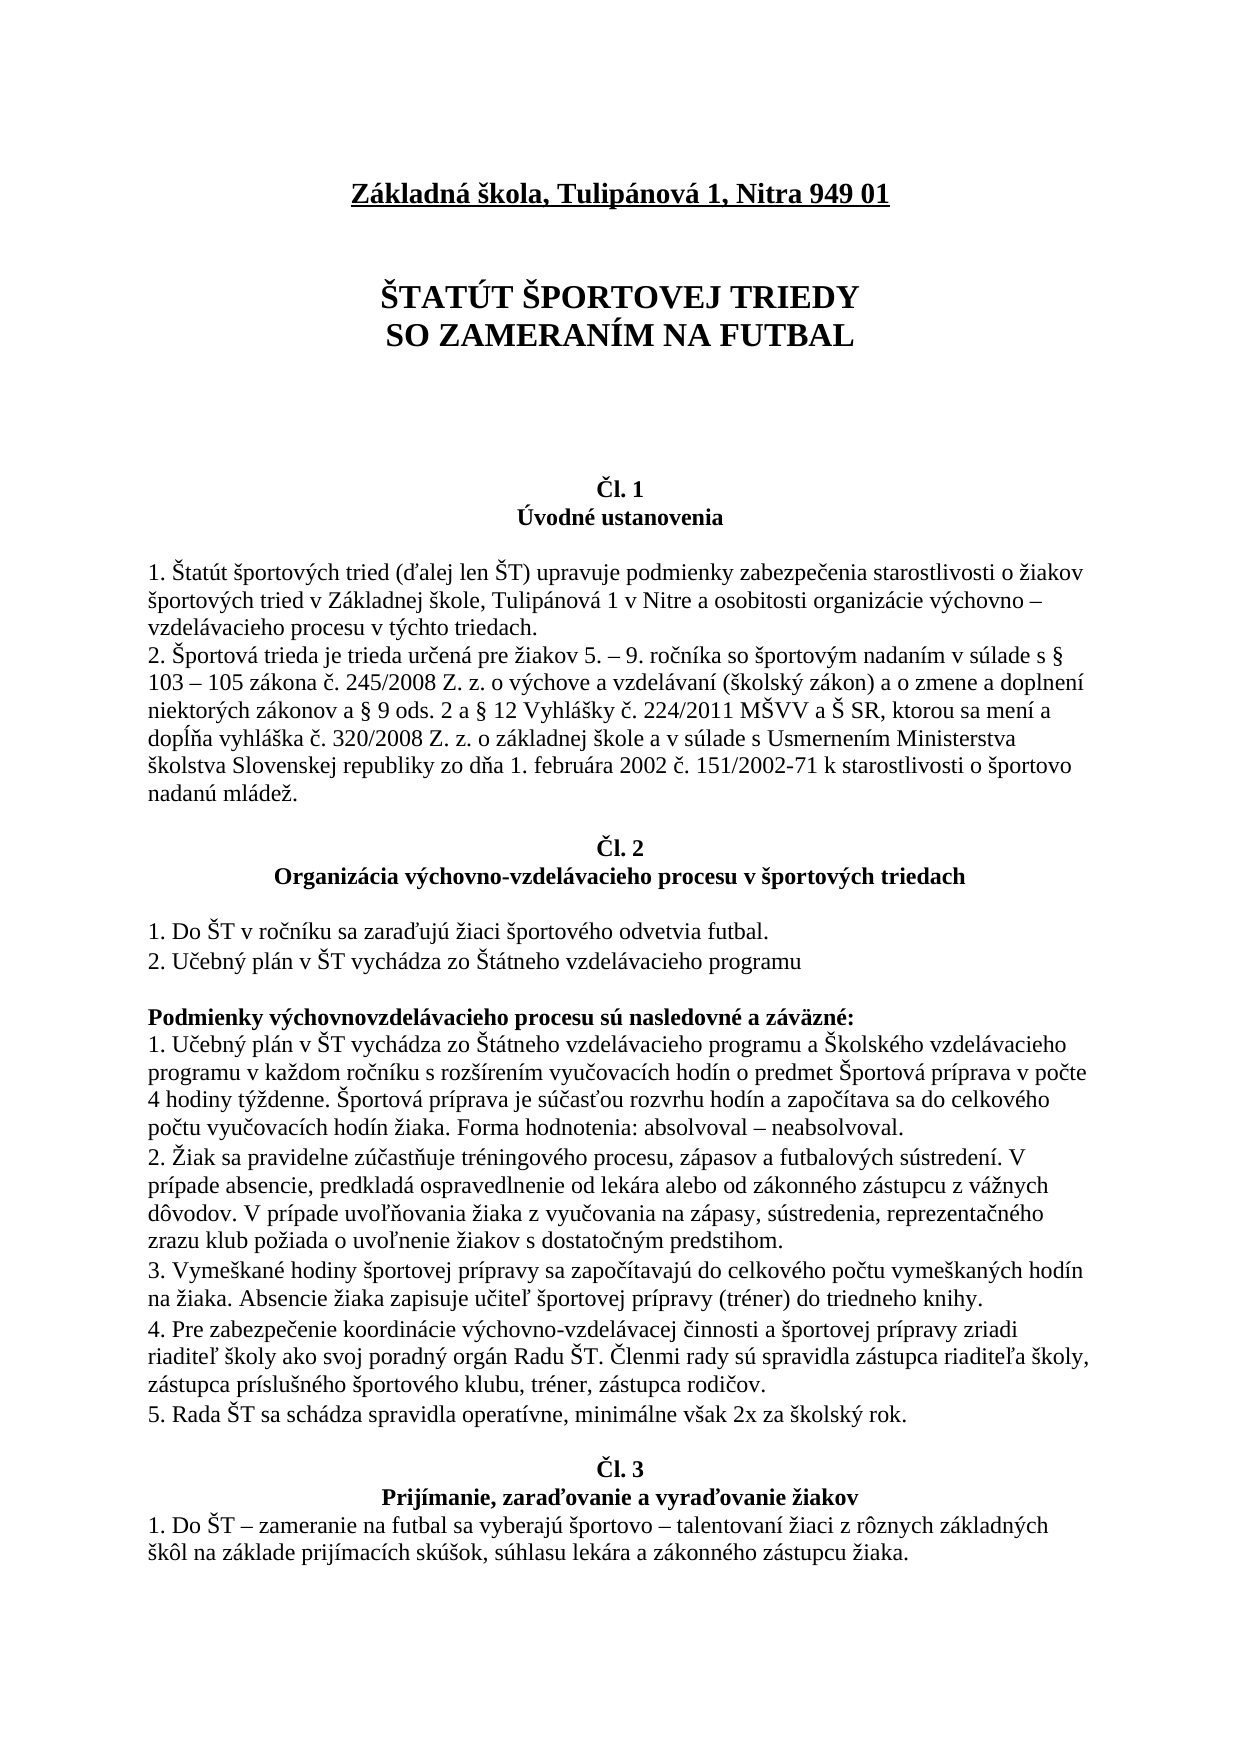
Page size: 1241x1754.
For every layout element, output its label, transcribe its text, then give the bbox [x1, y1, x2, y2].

text 1. Do ŠT v ročníku sa zaraďujú žiaci športového odvetvia futbal. [148, 917, 1093, 944]
text Podmienky výchovnovzdelávacieho procesu sú nasledovné a záväzné: [148, 1002, 1093, 1030]
text 1. Do ŠT – zameranie na futbal sa vyberajú športovo – talentovaní žiaci z rôznych základných škôl na základe prijímacích skúšok, súhlasu lekára a zákonného zástupcu žiaka. [148, 1511, 1093, 1566]
text Čl. 1 [148, 475, 1093, 503]
text SO ZAMERANÍM NA FUTBAL [148, 315, 1093, 354]
text 3. Vymeškané hodiny športovej prípravy sa započítavajú do celkového počtu vymeškaných hodín na žiaka. Absencie žiaka zapisuje učiteľ športovej prípravy (tréner) do triedneho knihy. [148, 1257, 1093, 1312]
text Organizácia výchovno-vzdelávacieho procesu v športových triedach [148, 862, 1093, 889]
text Prijímanie, zaraďovanie a vyraďovanie žiakov [148, 1483, 1093, 1511]
text Základná škola, Tulipánová 1, Nitra 949 01 [148, 176, 1093, 210]
text 2. Športová trieda je trieda určená pre žiakov 5. – 9. ročníka so športovým nadaním v súlade s § 103 – 105 zákona č. 245/2008 Z. z. o výchove a vzdelávaní (školský zákon) a o zmene a doplnení niektorých zákonov a § 9 ods. 2 a § 12 Vyhlášky č. 224/2011 MŠVV a Š SR, ktorou sa mení a dopĺňa vyhláška č. 320/2008 Z. z. o základnej škole a v súlade s Usmernením Ministerstva školstva Slovenskej republiky zo dňa 1. februára 2002 č. 151/2002-71 k starostlivosti o športovo nadanú mládež. [148, 641, 1093, 806]
text 1. Učebný plán v ŠT vychádza zo Štátneho vzdelávacieho programu a Školského vzdelávacieho programu v každom ročníku s rozšírením vyučovacích hodín o predmet Športová príprava v počte 4 hodiny týždenne. Športová príprava je súčasťou rozvrhu hodín a započítava sa do celkového počtu vyučovacích hodín žiaka. Forma hodnotenia: absolvoval – neabsolvoval. [148, 1030, 1093, 1141]
text 4. Pre zabezpečenie koordinácie výchovno-vzdelávacej činnosti a športovej prípravy zriadi riaditeľ školy ako svoj poradný orgán Radu ŠT. Členmi rady sú spravidla zástupca riaditeľa školy, zástupca príslušného športového klubu, tréner, zástupca rodičov. [148, 1314, 1093, 1397]
text ŠTATÚT ŠPORTOVEJ TRIEDY [148, 277, 1093, 315]
text 5. Rada ŠT sa schádza spravidla operatívne, minimálne však 2x za školský rok. [148, 1400, 1093, 1428]
text Čl. 2 [148, 834, 1093, 862]
text 2. Žiak sa pravidelne zúčastňuje tréningového procesu, zápasov a futbalových sústredení. V prípade absencie, predkladá ospravedlnenie od lekára alebo od zákonného zástupcu z vážnych dôvodov. V prípade uvoľňovania žiaka z vyučovania na zápasy, sústredenia, reprezentačného zrazu klub požiada o uvoľnenie žiakov s dostatočným predstihom. [148, 1143, 1093, 1254]
text Čl. 3 [148, 1455, 1093, 1483]
text 1. Štatút športových tried (ďalej len ŠT) upravuje podmienky zabezpečenia starostlivosti o žiakov športových tried v Základnej škole, Tulipánová 1 v Nitre a osobitosti organizácie výchovno – vzdelávacieho procesu v týchto triedach. [148, 558, 1093, 641]
text 2. Učebný plán v ŠT vychádza zo Štátneho vzdelávacieho programu [148, 947, 1093, 975]
text Úvodné ustanovenia [148, 503, 1093, 530]
